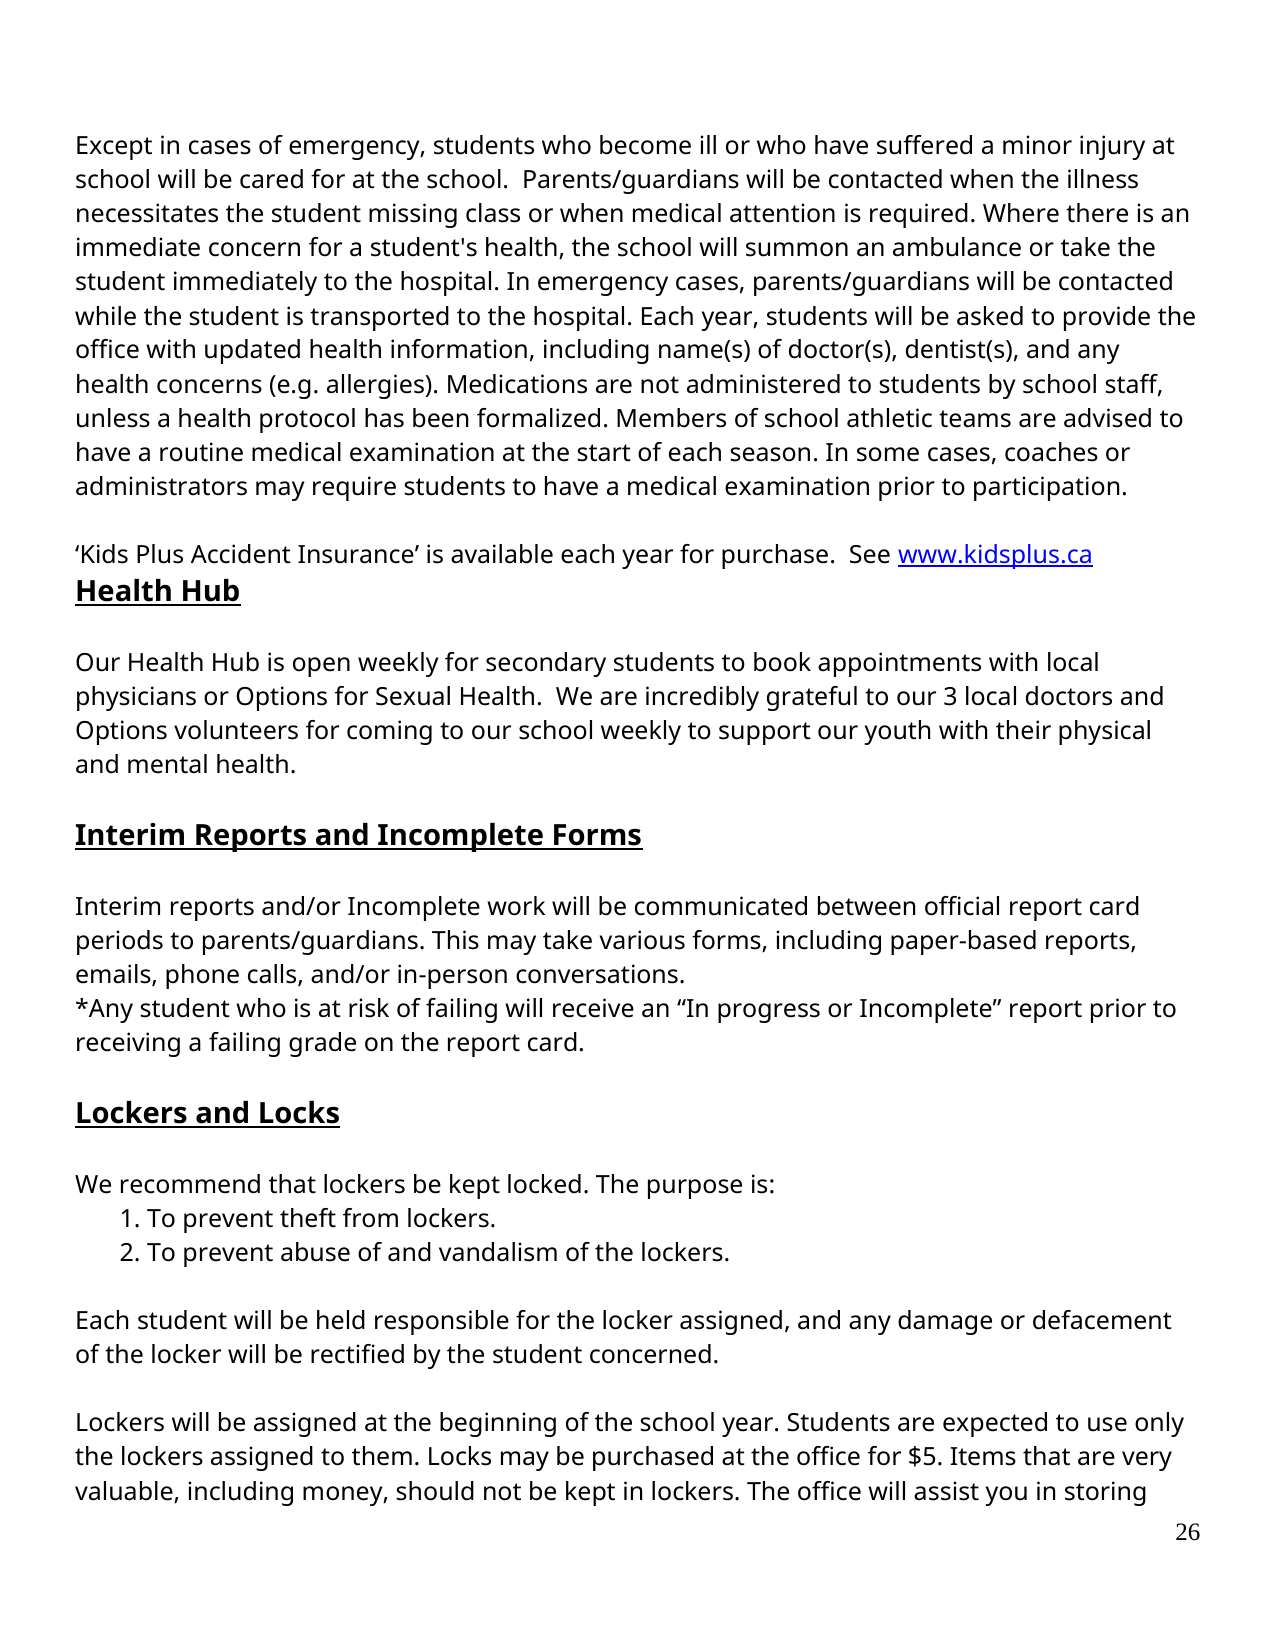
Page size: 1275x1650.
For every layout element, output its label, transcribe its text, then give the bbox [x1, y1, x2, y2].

text Interim Reports and Incomplete Forms [75, 815, 1200, 854]
text *Any student who is at risk of failing will receive an “In progress or Incomplete” report prior to receiving a failing grade on the report card. [75, 991, 1200, 1059]
text Lockers and Locks [75, 1093, 1200, 1132]
text 2. To prevent abuse of and vandalism of the lockers. [119, 1235, 1200, 1269]
text 1. To prevent theft from lockers. [119, 1201, 1200, 1235]
text Health Hub [75, 571, 1200, 610]
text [75, 1405, 1200, 1507]
text We recommend that lockers be kept locked. The purpose is: [75, 1167, 1200, 1201]
text ‘Kids Plus Accident Insurance’ is available each year for purchase. See www.kidsplus.ca [75, 537, 1200, 571]
text Our Health Hub is open weekly for secondary students to book appointments with local physicians or Options for Sexual Health. We are incredibly grateful to our 3 local doctors and Options volunteers for coming to our school weekly to support our youth with their physical and mental health. [75, 644, 1200, 781]
text Interim reports and/or Incomplete work will be communicated between official report card periods to parents/guardians. This may take various forms, including paper-based reports, emails, phone calls, and/or in-person conversations. [75, 888, 1200, 991]
text Each student will be held responsible for the locker assigned, and any damage or defacement of the locker will be rectified by the student concerned. [75, 1303, 1200, 1371]
text Except in cases of emergency, students who become ill or who have suffered a minor injury at school will be cared for at the school. Parents/guardians will be contacted when the illness necessitates the student missing class or when medical attention is required. Where there is an immediate concern for a student's health, the school will summon an ambulance or take the student immediately to the hospital. In emergency cases, parents/guardians will be contacted while the student is transported to the hospital. Each year, students will be asked to provide the office with updated health information, including name(s) of doctor(s), dentist(s), and any health concerns (e.g. allergies). Medications are not administered to students by school staff, unless a health protocol has been formalized. Members of school athletic teams are advised to have a routine medical examination at the start of each season. In some cases, coaches or administrators may require students to have a medical examination prior to participation. [75, 128, 1200, 502]
